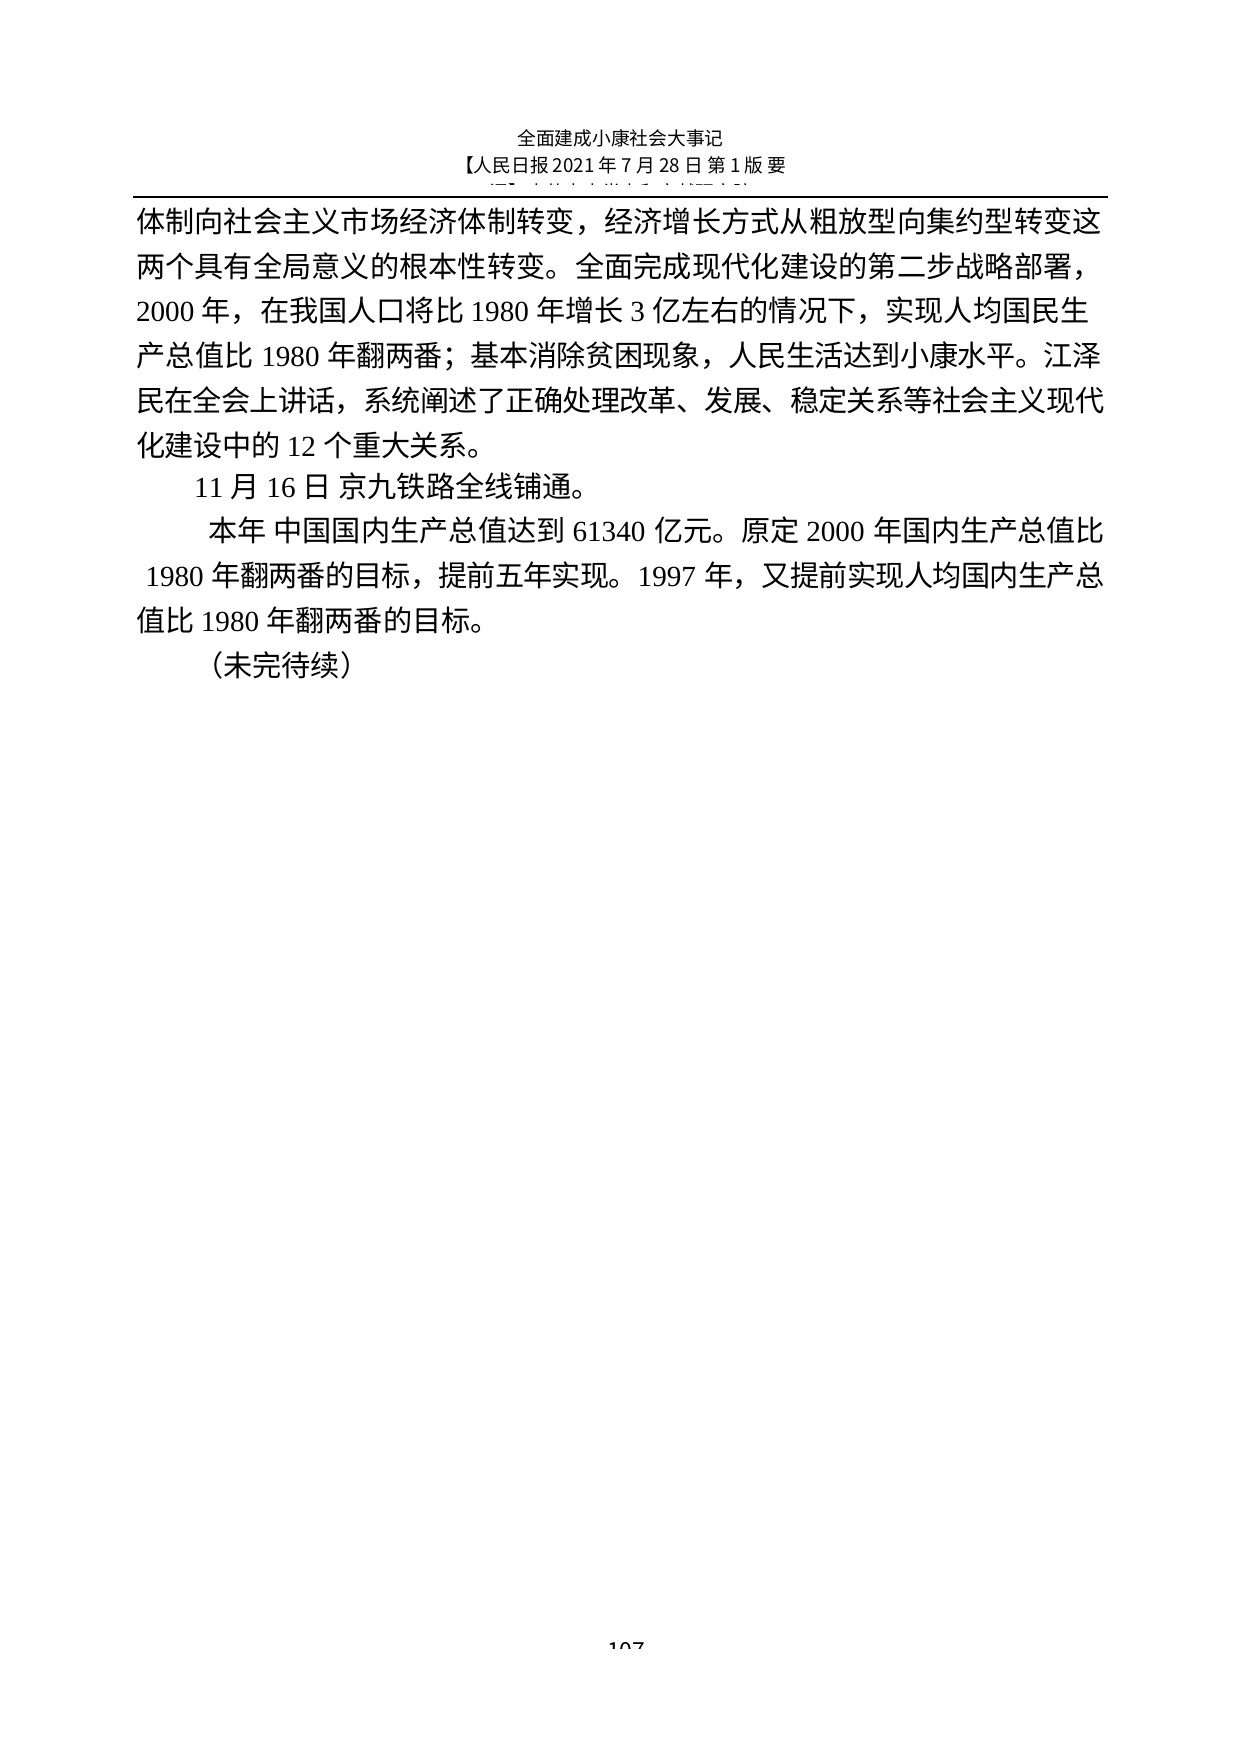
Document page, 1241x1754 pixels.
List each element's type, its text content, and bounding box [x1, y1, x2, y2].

text 产总值比 1980 年翻两番；基本消除贫困现象，人民生活达到小康水平。江泽民在全会上讲话，系统阐述了正确处理改革、发展、稳定关系等社会主义现代化建设中的 12 个重大关系。 [136, 333, 1104, 464]
text 1980 年翻两番的目标，提前五年实现。1997 年，又提前实现人均国内生产总 [121, 553, 1105, 595]
text 本年 中国国内生产总值达到 61340 亿元。原定 2000 年国内生产总值比 [121, 508, 1105, 550]
text 11 月 16 日 京九铁路全线铺通。 [194, 467, 1144, 506]
text 体制向社会主义市场经济体制转变，经济增长方式从粗放型向集约型转变这两个具有全局意义的根本性转变。全面完成现代化建设的第二步战略部署， 2000 年，在我国人口将比 1980 年增长 3 亿左右的情况下，实现人均国民生 [136, 198, 1104, 330]
text 值比 1980 年翻两番的目标。 [136, 598, 1144, 640]
text （未完待续） [194, 642, 1144, 685]
